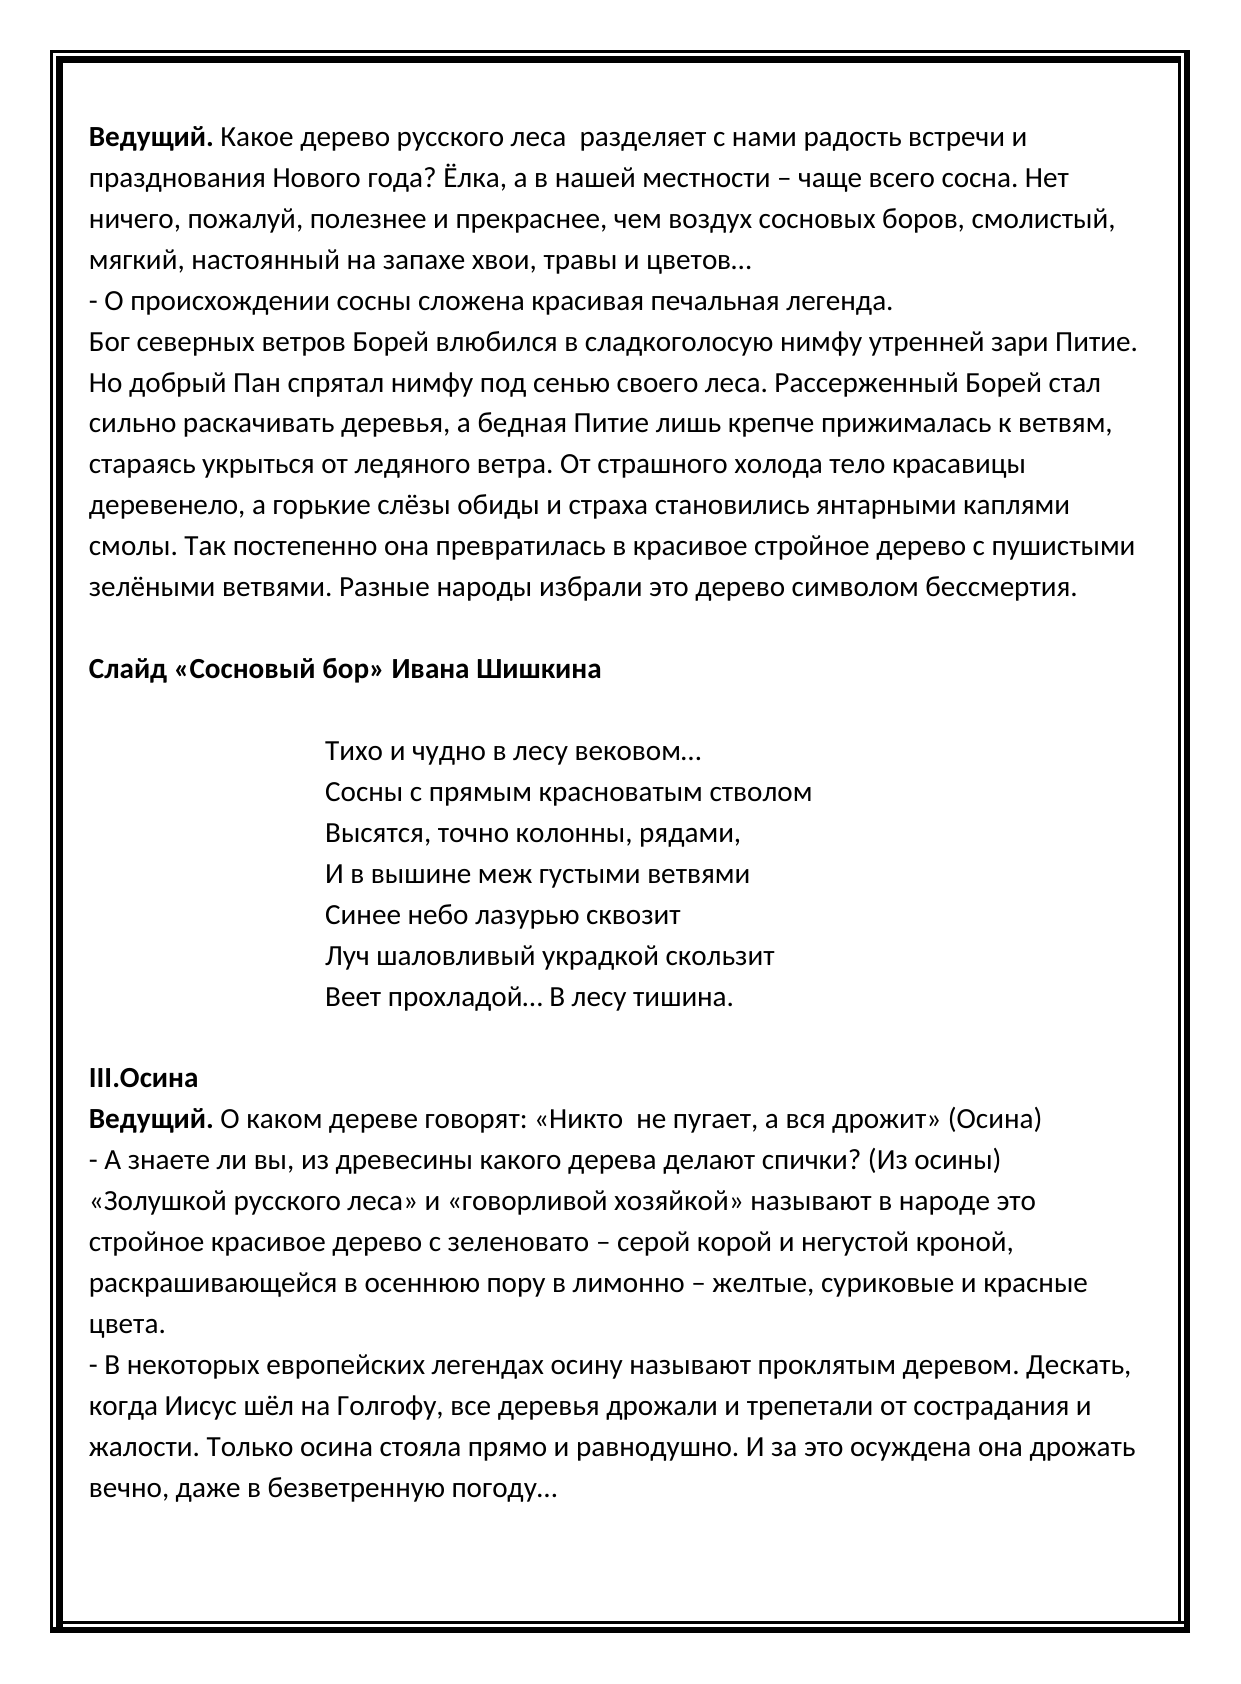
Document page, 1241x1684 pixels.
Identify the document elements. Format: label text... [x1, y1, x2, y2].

list Бог северных ветров Борей влюбился в сладкоголосую нимфу утренней зари Питие. Но добрый Пан спрятал нимфу под сенью своего леса. Рассерженный Борей стал сильно раскачивать деревья, а бедная Питие лишь крепче прижималась к ветвям, стараясь укрыться от ледяного ветра. От страшного холода тело красавицы деревенело, а горькие слёзы обиды и страха становились янтарными каплями смолы. Так постепенно она превратилась в красивое стройное дерево с пушистыми зелёными ветвями. Разные народы избрали это дерево символом бессмертия. [89, 323, 1152, 604]
list III.Осина [89, 1059, 1152, 1095]
list Синее небо лазурью сквозит [89, 896, 1152, 931]
list - А знаете ли вы, из древесины какого дерева делают спички? (Из осины) [89, 1141, 1152, 1177]
list Ведущий. О каком дереве говорят: «Никто не пугает, а вся дрожит» (Осина) [89, 1101, 1152, 1136]
list Луч шаловливый украдкой скользит [89, 937, 1152, 972]
list Ведущий. Какое дерево русского леса разделяет с нами радость встречи и празднования Нового года? Ёлка, а в нашей местности – чаще всего сосна. Нет ничего, пожалуй, полезнее и прекраснее, чем воздух сосновых боров, смолистый, мягкий, настоянный на запахе хвои, травы и цветов… [89, 118, 1152, 276]
list И в вышине меж густыми ветвями [89, 855, 1152, 891]
list Слайд «Сосновый бор» Ивана Шишкина [89, 650, 1152, 686]
list Сосны с прямым красноватым стволом [89, 773, 1152, 809]
list Тихо и чудно в лесу вековом… [89, 732, 1152, 768]
list «Золушкой русского леса» и «говорливой хозяйкой» называют в народе это стройное красивое дерево с зеленовато – серой корой и негустой кроной, раскрашивающейся в осеннюю пору в лимонно – желтые, суриковые и красные цвета. [89, 1182, 1152, 1341]
list - В некоторых европейских легендах осину называют проклятым деревом. Дескать, когда Иисус шёл на Голгофу, все деревья дрожали и трепетали от сострадания и жалости. Только осина стояла прямо и равнодушно. И за это осуждена она дрожать вечно, даже в безветренную погоду… [89, 1346, 1152, 1504]
list - О происхождении сосны сложена красивая печальная легенда. [89, 282, 1152, 317]
list Высятся, точно колонны, рядами, [89, 814, 1152, 849]
list Веет прохладой… В лесу тишина. [89, 978, 1152, 1013]
